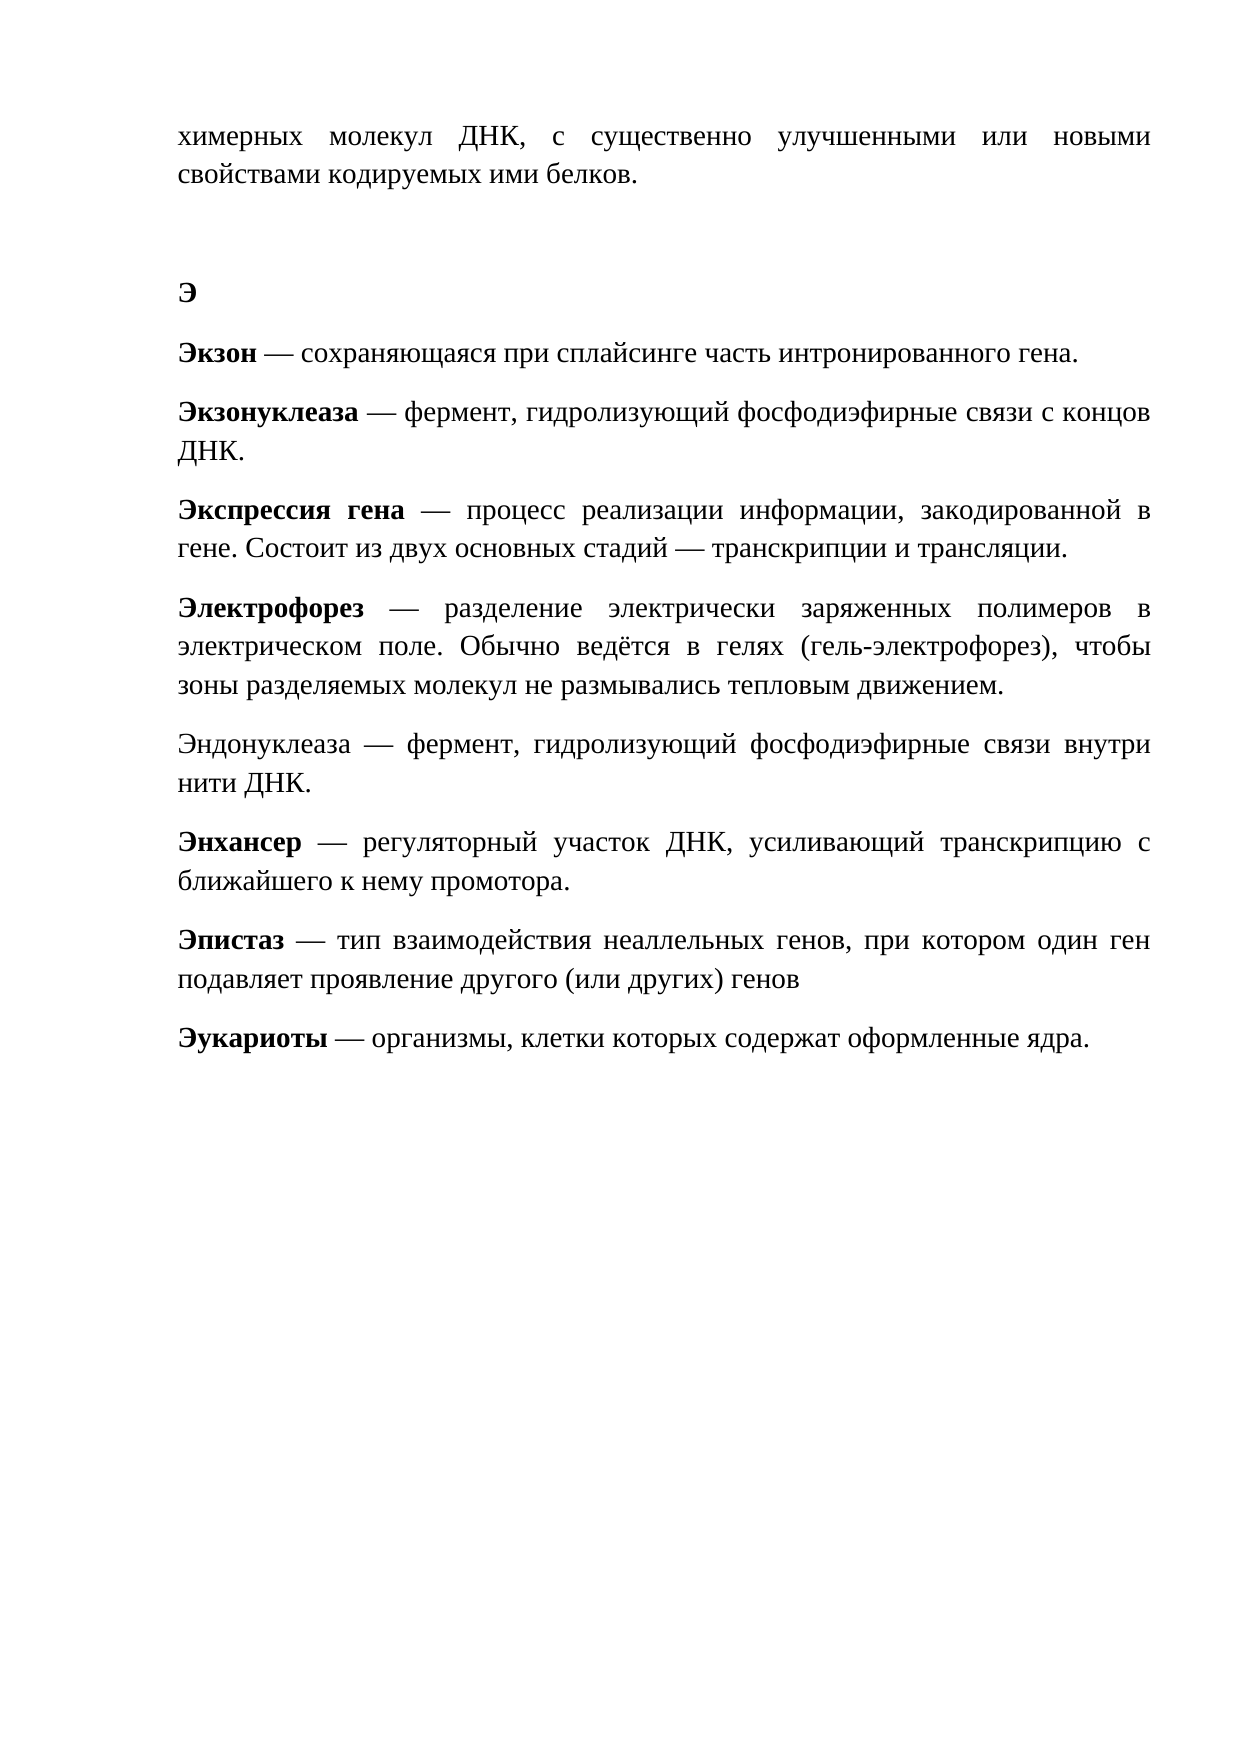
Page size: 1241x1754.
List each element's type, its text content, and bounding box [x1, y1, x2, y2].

text Экспрессия гена — процесс реализации информации, закодированной в гене. Состоит из двух основных стадий — транскрипции и трансляции. [177, 492, 1152, 564]
text Эукариоты — организмы, клетки которых содержат оформленные ядра. [177, 1020, 1152, 1054]
text Эпистаз — тип взаимодействия неаллельных генов, при котором один ген подавляет проявление другого (или других) генов [177, 922, 1152, 994]
text Электрофорез — разделение электрически заряженных полимеров в электрическом поле. Обычно ведётся в гелях (гель-электрофорез), чтобы зоны разделяемых молекул не размывались тепловым движением. [177, 590, 1152, 701]
text Экзонуклеаза — фермент, гидролизующий фосфодиэфирные связи с концов ДНК. [177, 394, 1152, 466]
text Экзон — сохраняющаяся при сплайсинге часть интронированного гена. [177, 335, 1152, 368]
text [177, 118, 1152, 190]
text Энхансер — регуляторный участок ДНК, усиливающий транскрипцию с ближайшего к нему промотора. [177, 824, 1152, 896]
text Э [177, 275, 1152, 309]
text Эндонуклеаза — фермент, гидролизующий фосфодиэфирные связи внутри нити ДНК. [177, 726, 1152, 798]
